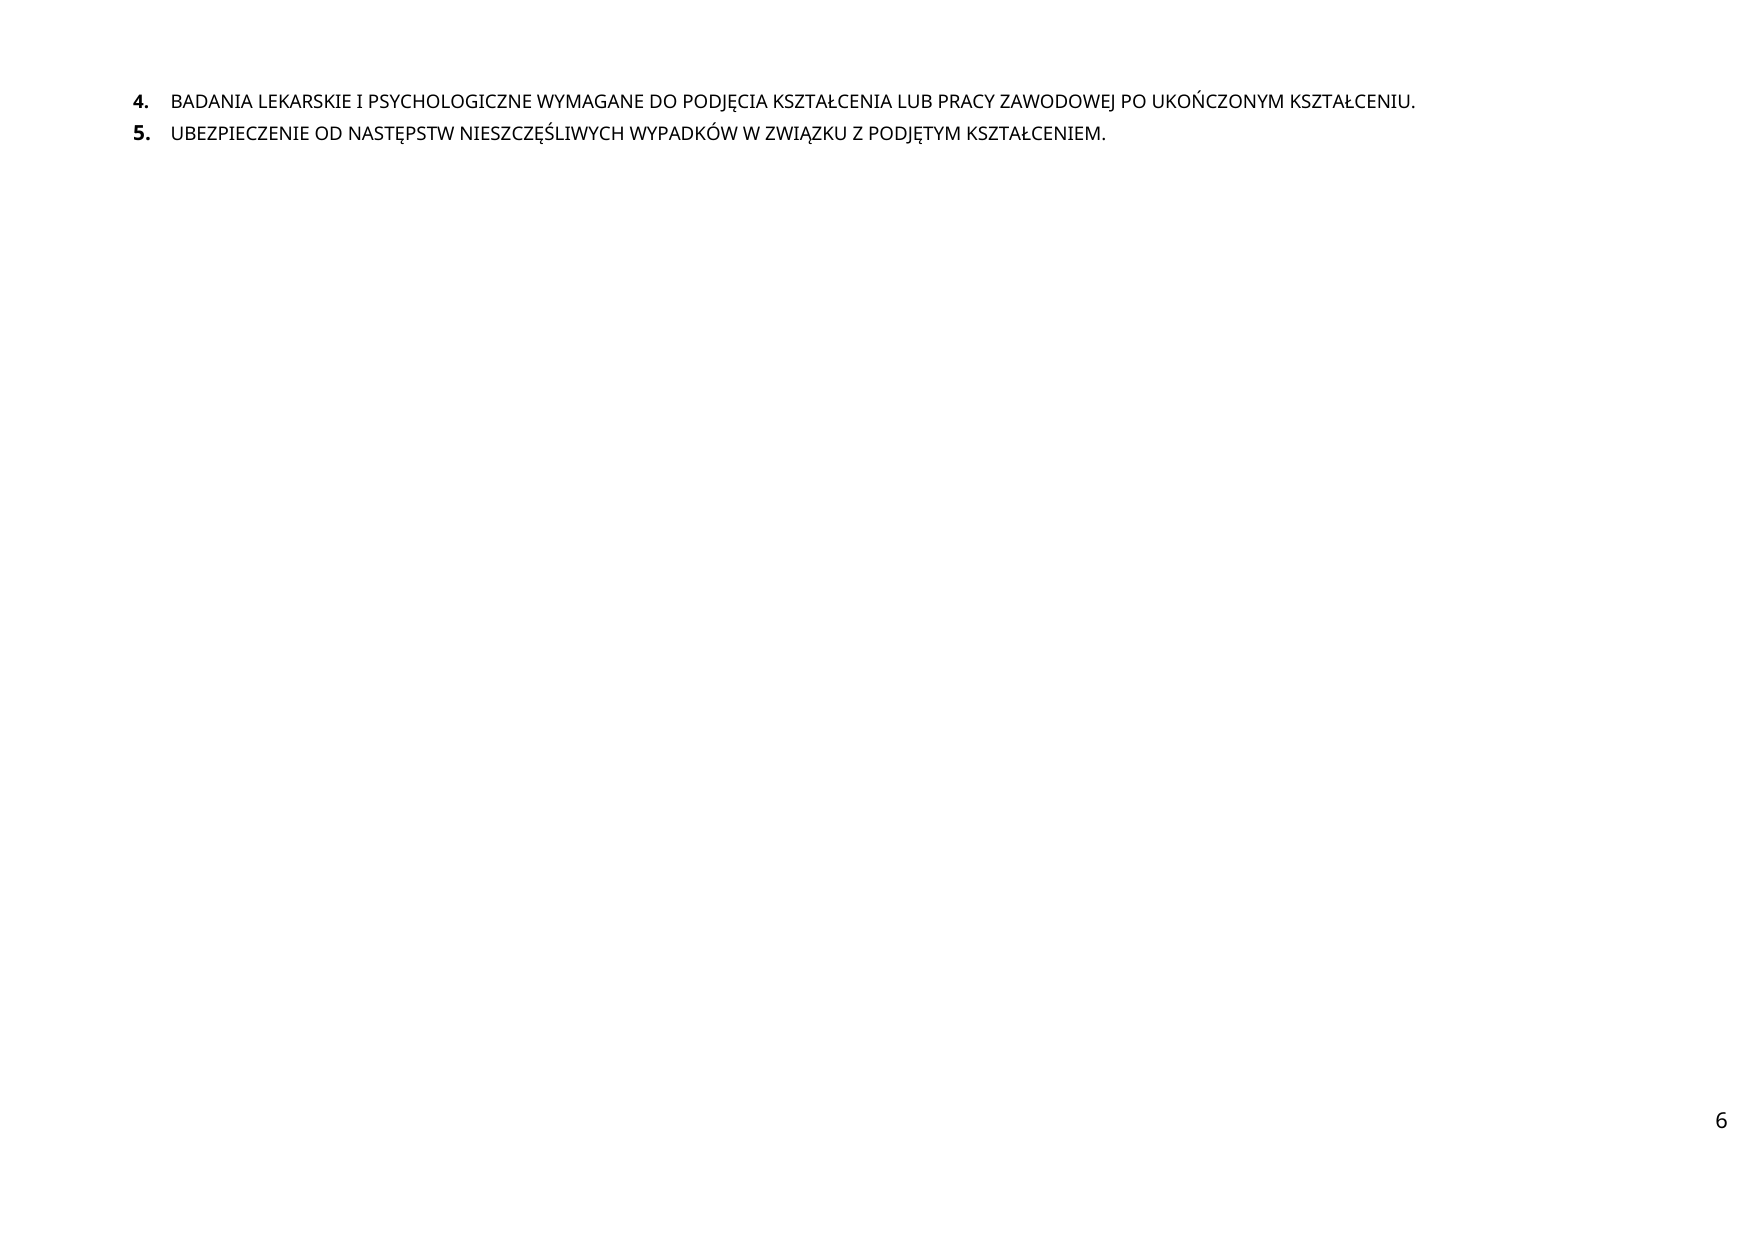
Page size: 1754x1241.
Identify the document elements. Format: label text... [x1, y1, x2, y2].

list BADANIA LEKARSKIE I PSYCHOLOGICZNE WYMAGANE DO PODJĘCIA KSZTAŁCENIA LUB PRACY ZAWODOWEJ PO UKOŃCZONYM KSZTAŁCENIU. [133, 89, 1728, 114]
list UBEZPIECZENIE OD NASTĘPSTW NIESZCZĘŚLIWYCH WYPADKÓW W ZWIĄZKU Z PODJĘTYM KSZTAŁCENIEM. [133, 118, 1728, 146]
